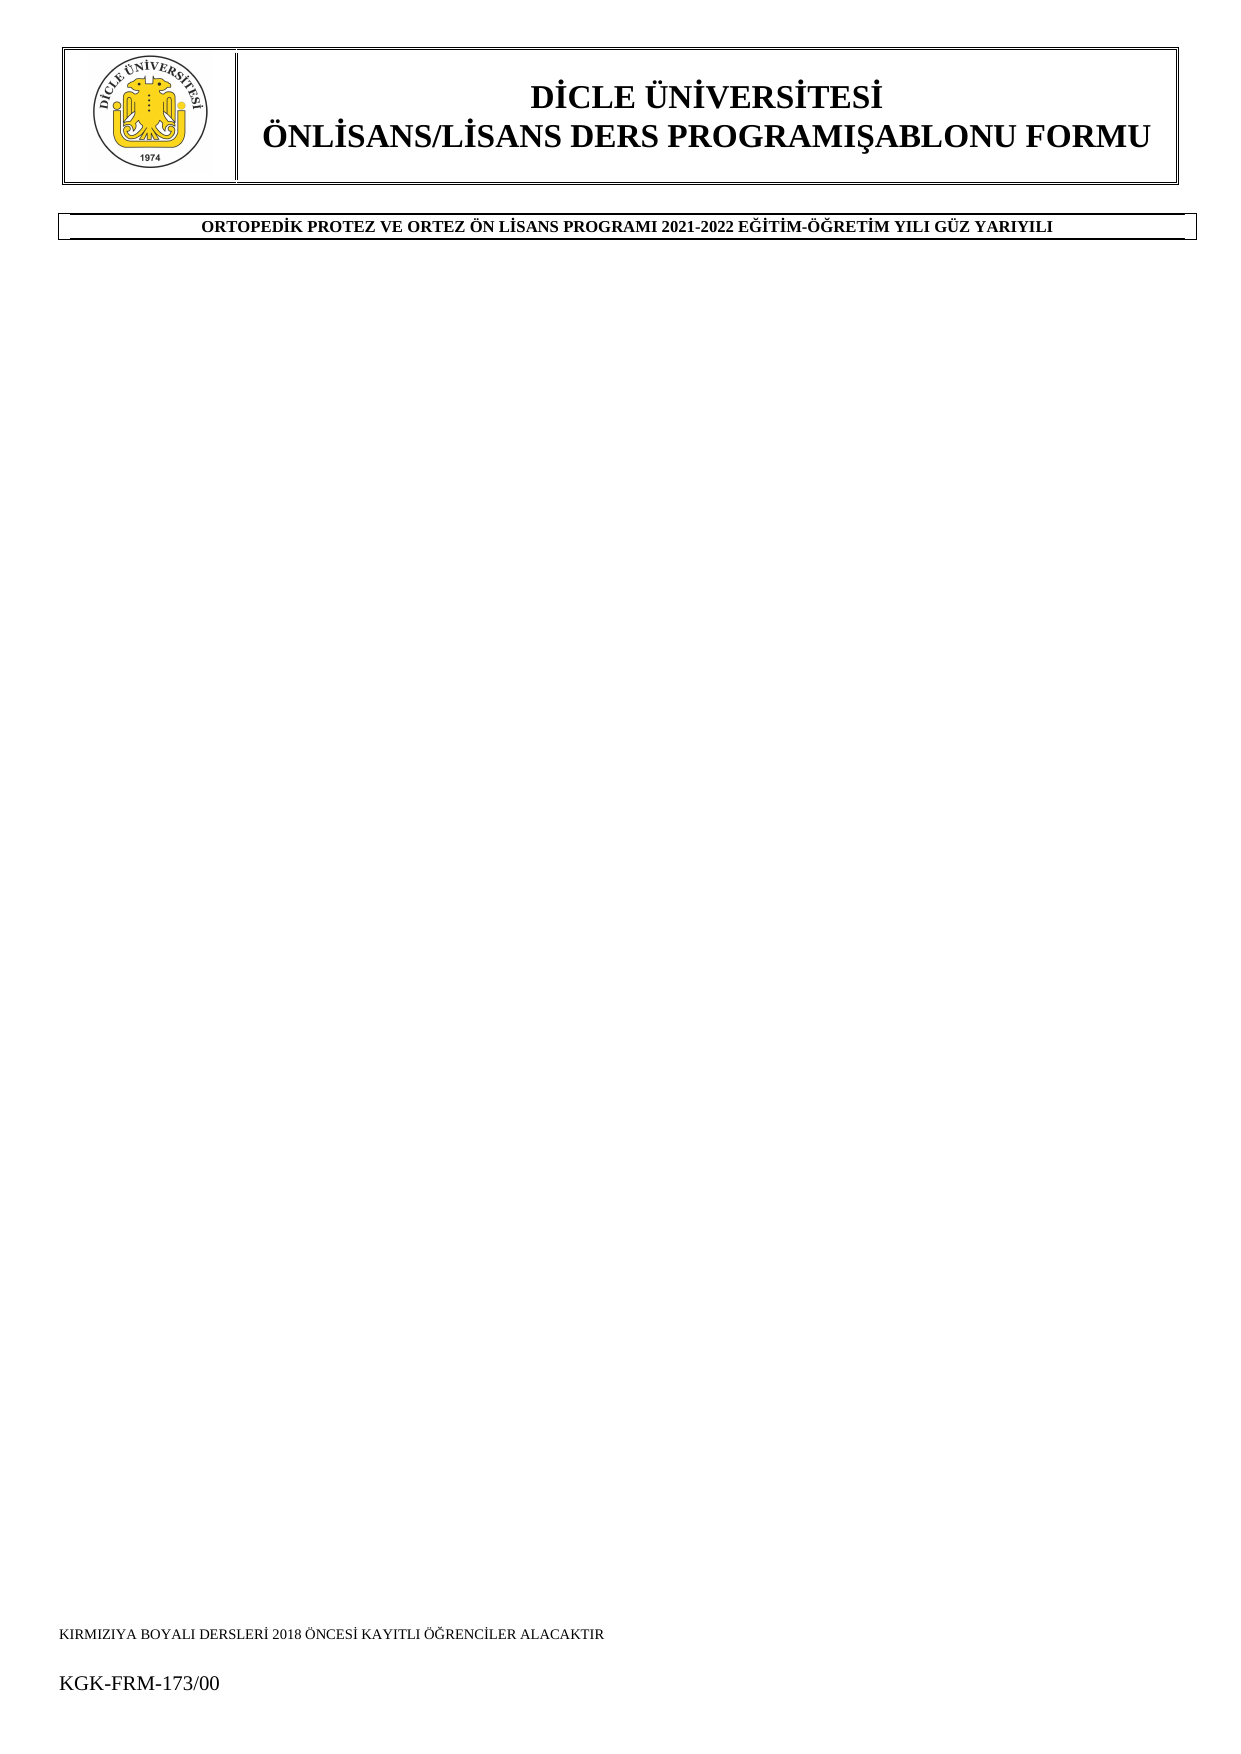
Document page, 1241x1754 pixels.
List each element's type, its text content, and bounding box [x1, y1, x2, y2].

table_header ORTOPEDİK PROTEZ VE ORTEZ ÖN LİSANS PROGRAMI 2021-2022 EĞİTİM-ÖĞRETİM YILI GÜZ YARIYILI [59, 214, 1196, 239]
picture [86, 50, 214, 174]
